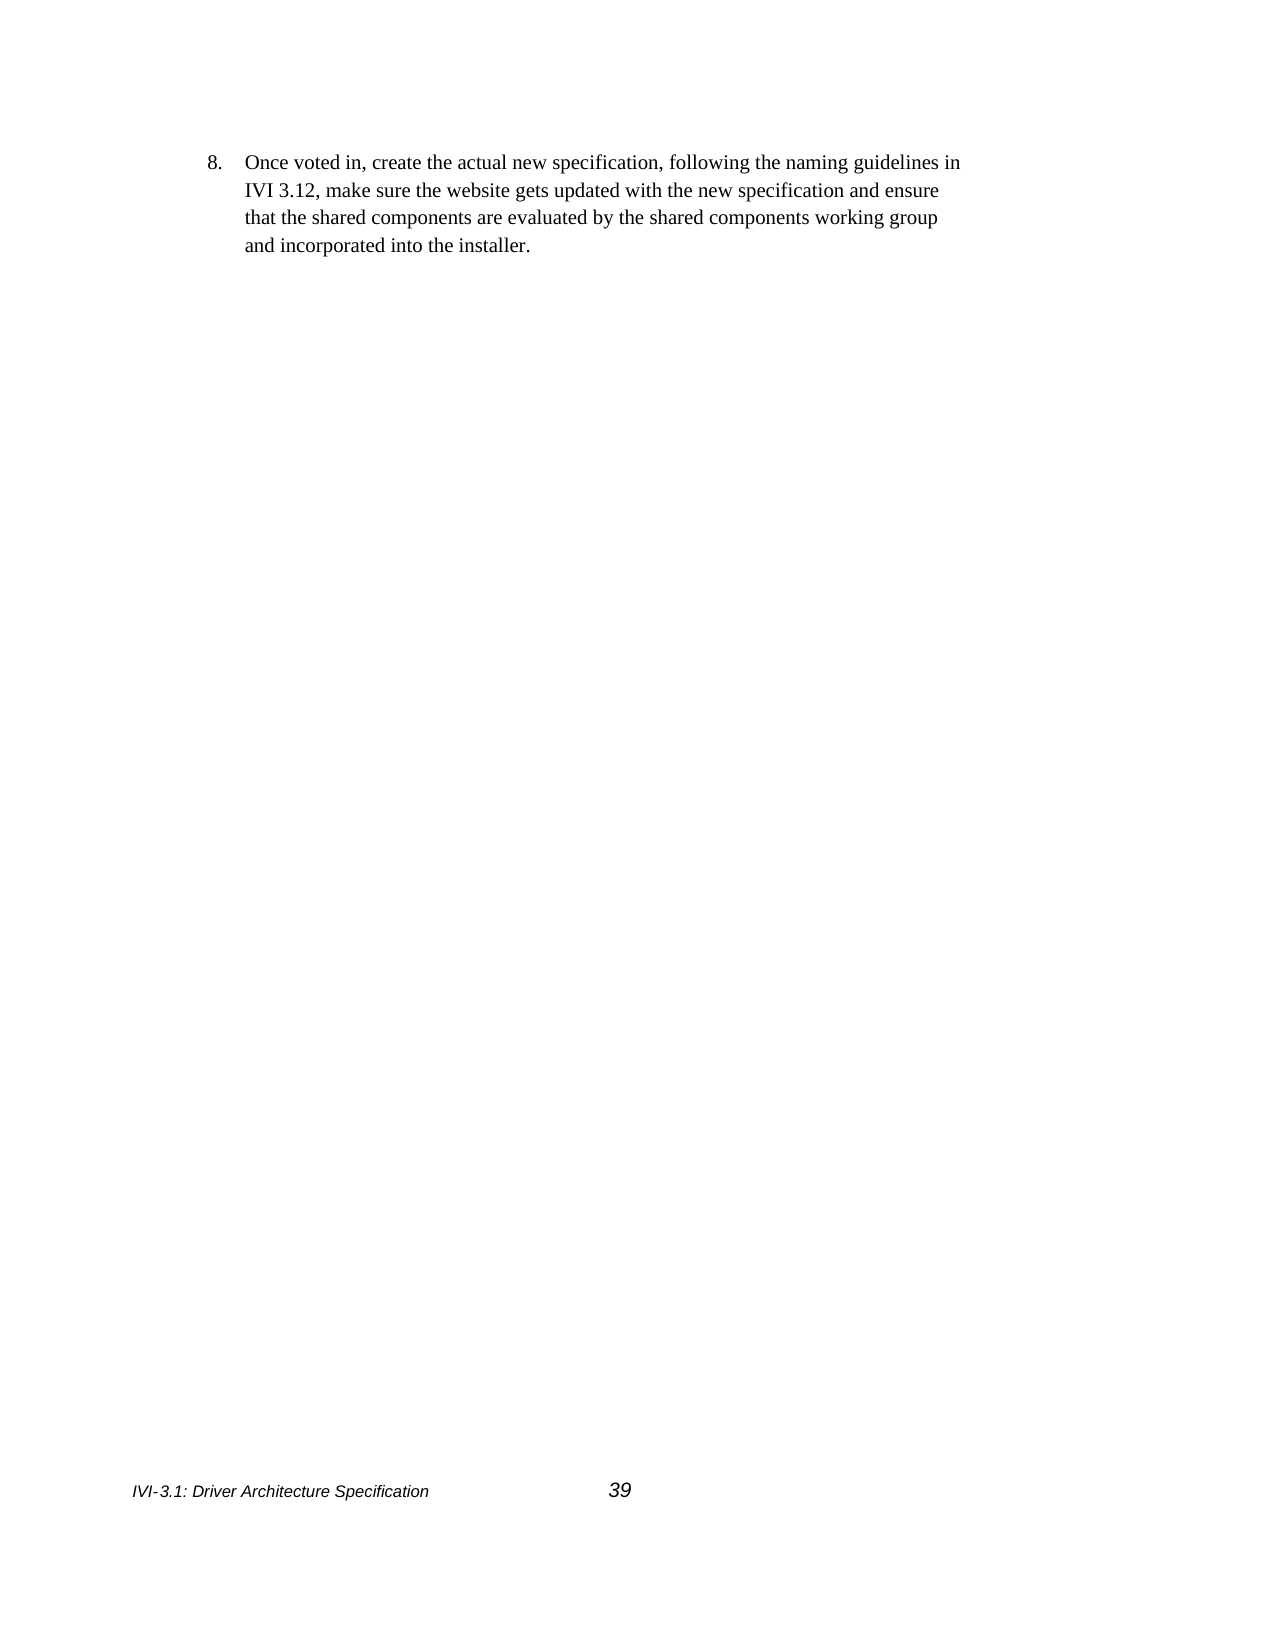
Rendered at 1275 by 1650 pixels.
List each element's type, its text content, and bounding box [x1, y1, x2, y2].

list Once voted in, create the actual new specification, following the naming guidelines in IVI 3.12, make sure the website gets updated with the new specification and ensure that the shared components are evaluated by the shared components working group and incorporated into the installer. [207, 150, 966, 257]
